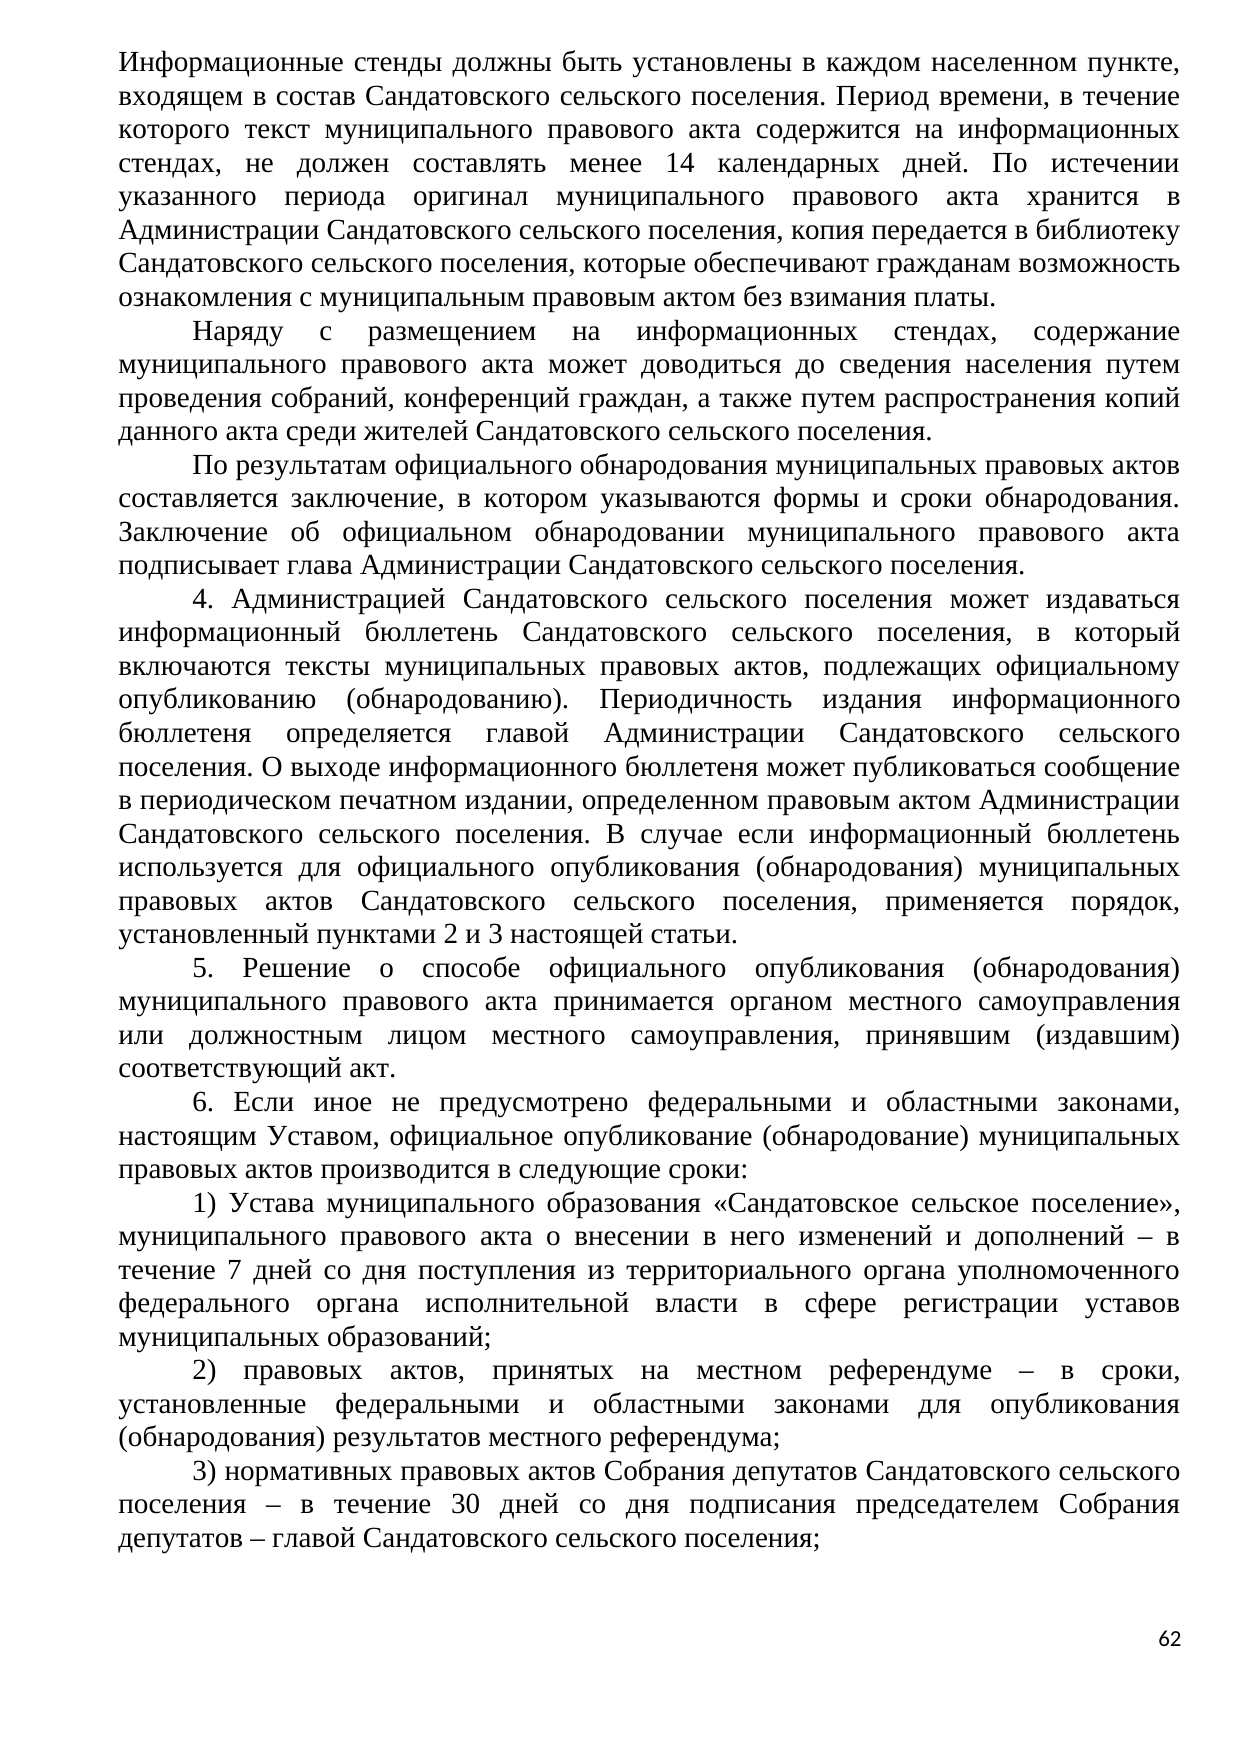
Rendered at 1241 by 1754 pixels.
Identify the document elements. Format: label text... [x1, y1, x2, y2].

text 4. Администрацией Сандатовского сельского поселения может издаваться информационный бюллетень Сандатовского сельского поселения, в который включаются тексты муниципальных правовых актов, подлежащих официальному опубликованию (обнародованию). Периодичность издания информационного бюллетеня определяется главой Администрации Сандатовского сельского поселения. О выходе информационного бюллетеня может публиковаться сообщение в периодическом печатном издании, определенном правовым актом Администрации Сандатовского сельского поселения. В случае если информационный бюллетень используется для официального опубликования (обнародования) муниципальных правовых актов Сандатовского сельского поселения, применяется порядок, установленный пунктами 2 и 3 настоящей статьи. [118, 581, 1181, 950]
text 5. Решение о способе официального опубликования (обнародования) муниципального правового акта принимается органом местного самоуправления или должностным лицом местного самоуправления, принявшим (издавшим) соответствующий акт. [118, 950, 1181, 1084]
text По результатам официального обнародования муниципальных правовых актов составляется заключение, в котором указываются формы и сроки обнародования. Заключение об официальном обнародовании муниципального правового акта подписывает глава Администрации Сандатовского сельского поселения. [118, 447, 1181, 581]
text 2) правовых актов, принятых на местном референдуме – в сроки, установленные федеральными и областными законами для опубликования (обнародования) результатов местного референдума; [118, 1352, 1181, 1453]
text 1) Устава муниципального образования «Сандатовское сельское поселение», муниципального правового акта о внесении в него изменений и дополнений – в течение 7 дней со дня поступления из территориального органа уполномоченного федерального органа исполнительной власти в сфере регистрации уставов муниципальных образований; [118, 1185, 1181, 1352]
text 3) нормативных правовых актов Собрания депутатов Сандатовского сельского поселения – в течение 30 дней со дня подписания председателем Собрания депутатов – главой Сандатовского сельского поселения; [118, 1453, 1181, 1554]
text 6. Если иное не предусмотрено федеральными и областными законами, настоящим Уставом, официальное опубликование (обнародование) муниципальных правовых актов производится в следующие сроки: [118, 1084, 1181, 1185]
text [118, 44, 1181, 313]
text Наряду с размещением на информационных стендах, содержание муниципального правового акта может доводиться до сведения населения путем проведения собраний, конференций граждан, а также путем распространения копий данного акта среди жителей Сандатовского сельского поселения. [118, 313, 1181, 447]
